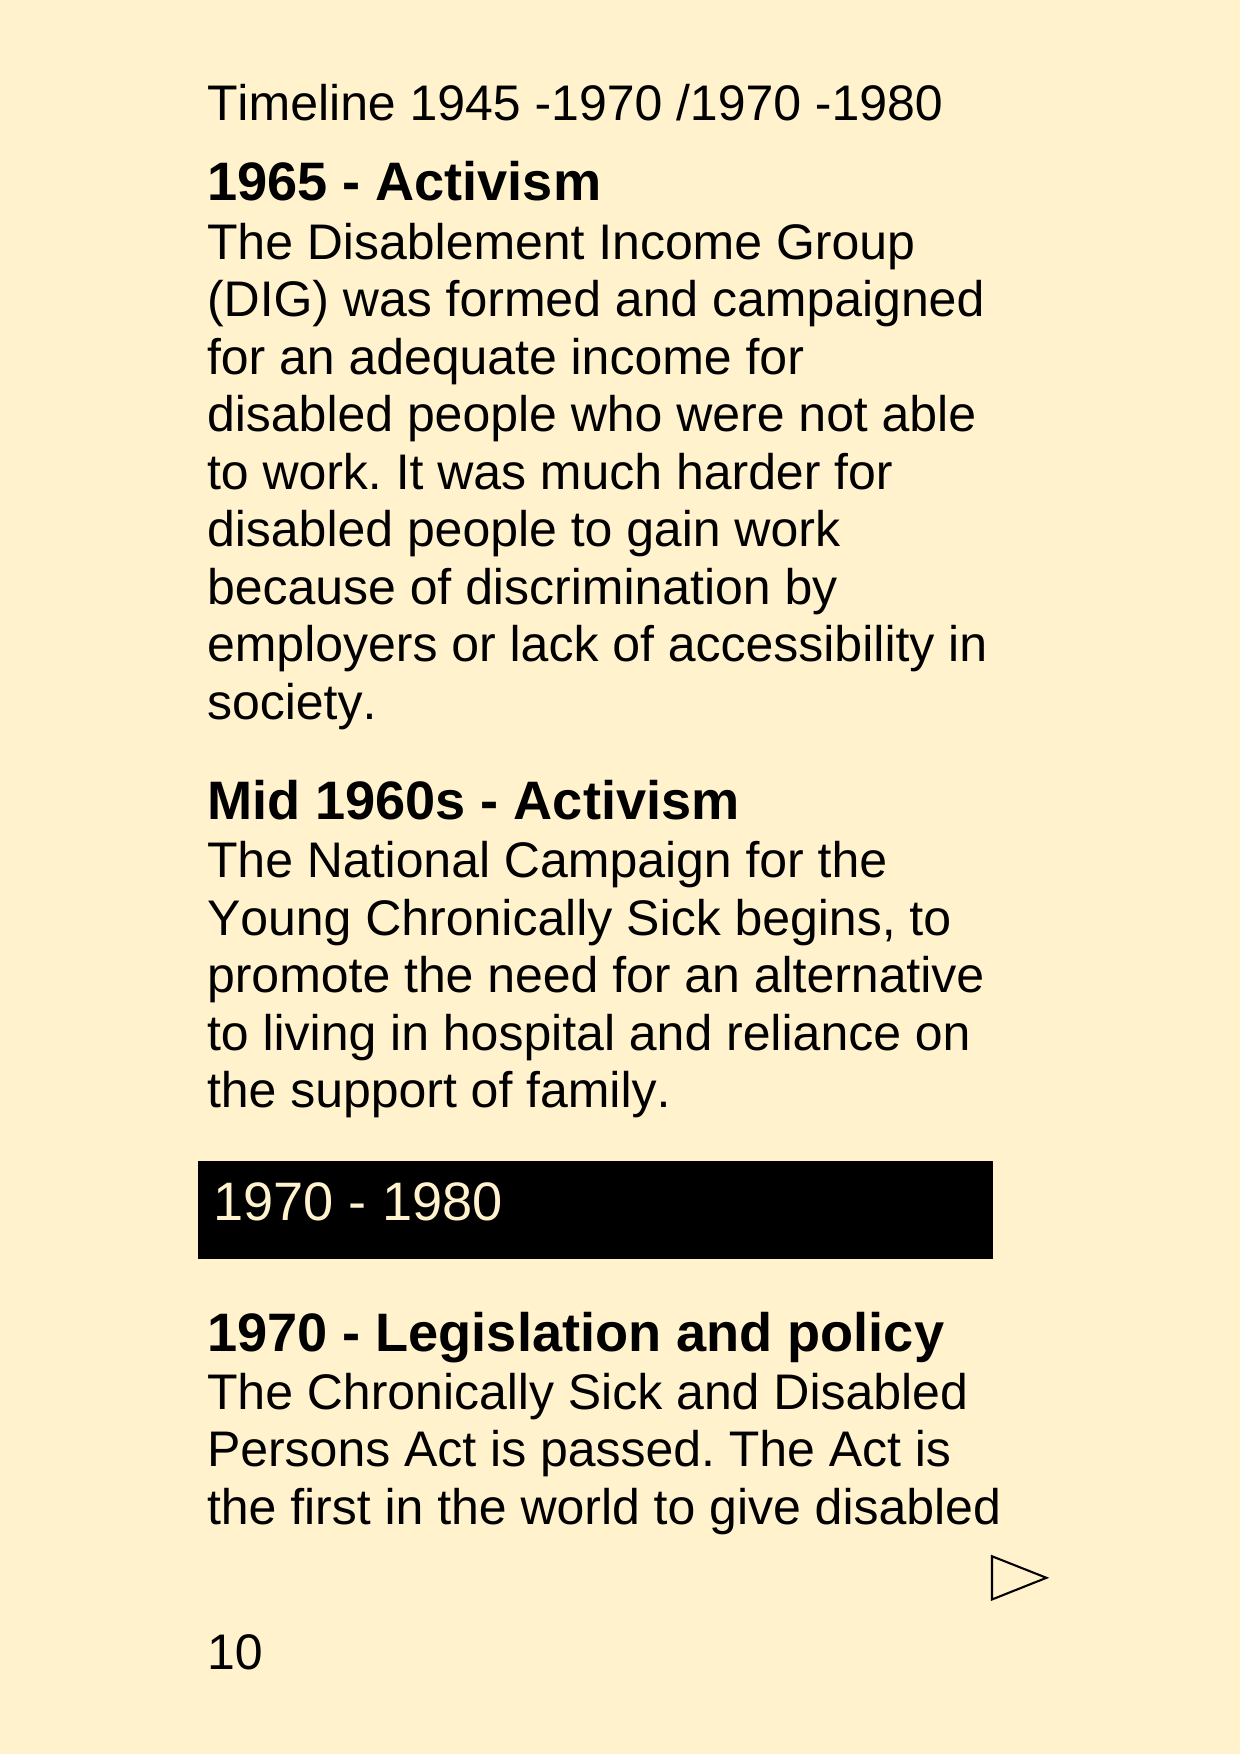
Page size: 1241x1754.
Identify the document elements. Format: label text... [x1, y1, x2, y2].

text 1965 - Activism [207, 150, 1004, 212]
text 1970 - Legislation and policy [207, 1300, 1004, 1362]
text The National Campaign for the Young Chronically Sick begins, to promote the need for an alternative to living in hospital and reliance on the support of family. [207, 831, 1004, 1118]
text The Disablement Income Group (DIG) was formed and campaigned for an adequate income for disabled people who were not able to work. It was much harder for disabled people to gain work because of discrimination by employers or lack of accessibility in society. [207, 212, 1004, 730]
text Mid 1960s - Activism [207, 768, 1004, 831]
text The Chronically Sick and Disabled Persons Act is passed. The Act is the first in the world to give disabled [207, 1362, 1004, 1535]
